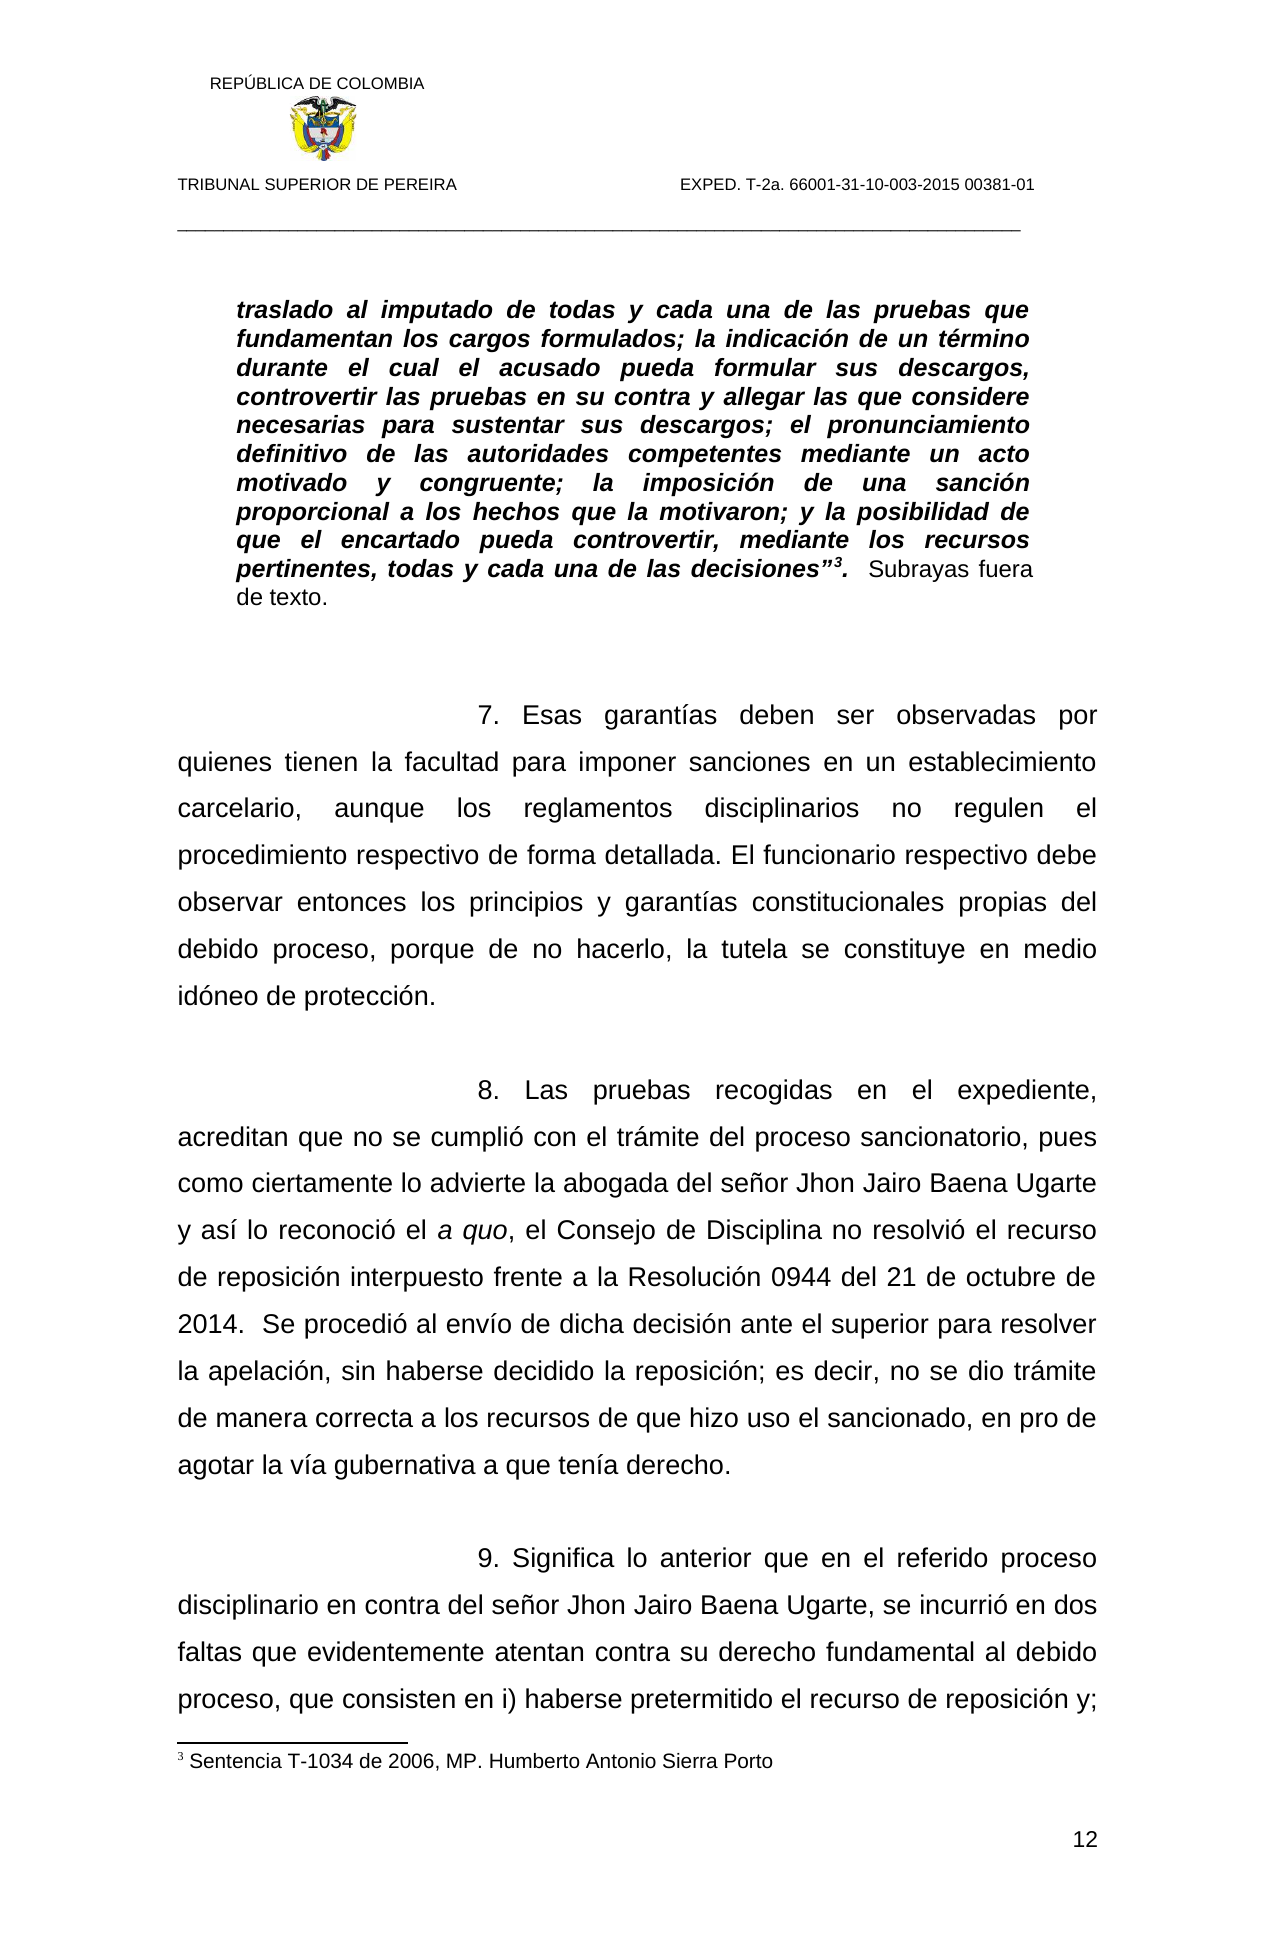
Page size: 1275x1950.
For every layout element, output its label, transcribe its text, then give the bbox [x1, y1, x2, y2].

picture [289, 96, 357, 161]
text 8. Las pruebas recogidas en el expediente, acreditan que no se cumplió con el trámite del proceso sancionatorio, pues como ciertamente lo advierte la abogada del señor Jhon Jairo Baena Ugarte y así lo reconoció el a quo, el Consejo de Disciplina no resolvió el recurso de reposición interpuesto frente a la Resolución 0944 del 21 de octubre de 2014. Se procedió al envío de dicha decisión ante el superior para resolver la apelación, sin haberse decidido la reposición; es decir, no se dio trámite de manera correcta a los recursos de que hizo uso el sancionado, en pro de agotar la vía gubernativa a que tenía derecho. [177, 1074, 1098, 1480]
text 7. Esas garantías deben ser observadas por quienes tienen la facultad para imponer sanciones en un establecimiento carcelario, aunque los reglamentos disciplinarios no regulen el procedimiento respectivo de forma detallada. El funcionario respectivo debe observar entonces los principios y garantías constitucionales propias del debido proceso, porque de no hacerlo, la tutela se constituye en medio idóneo de protección. [177, 699, 1098, 1011]
